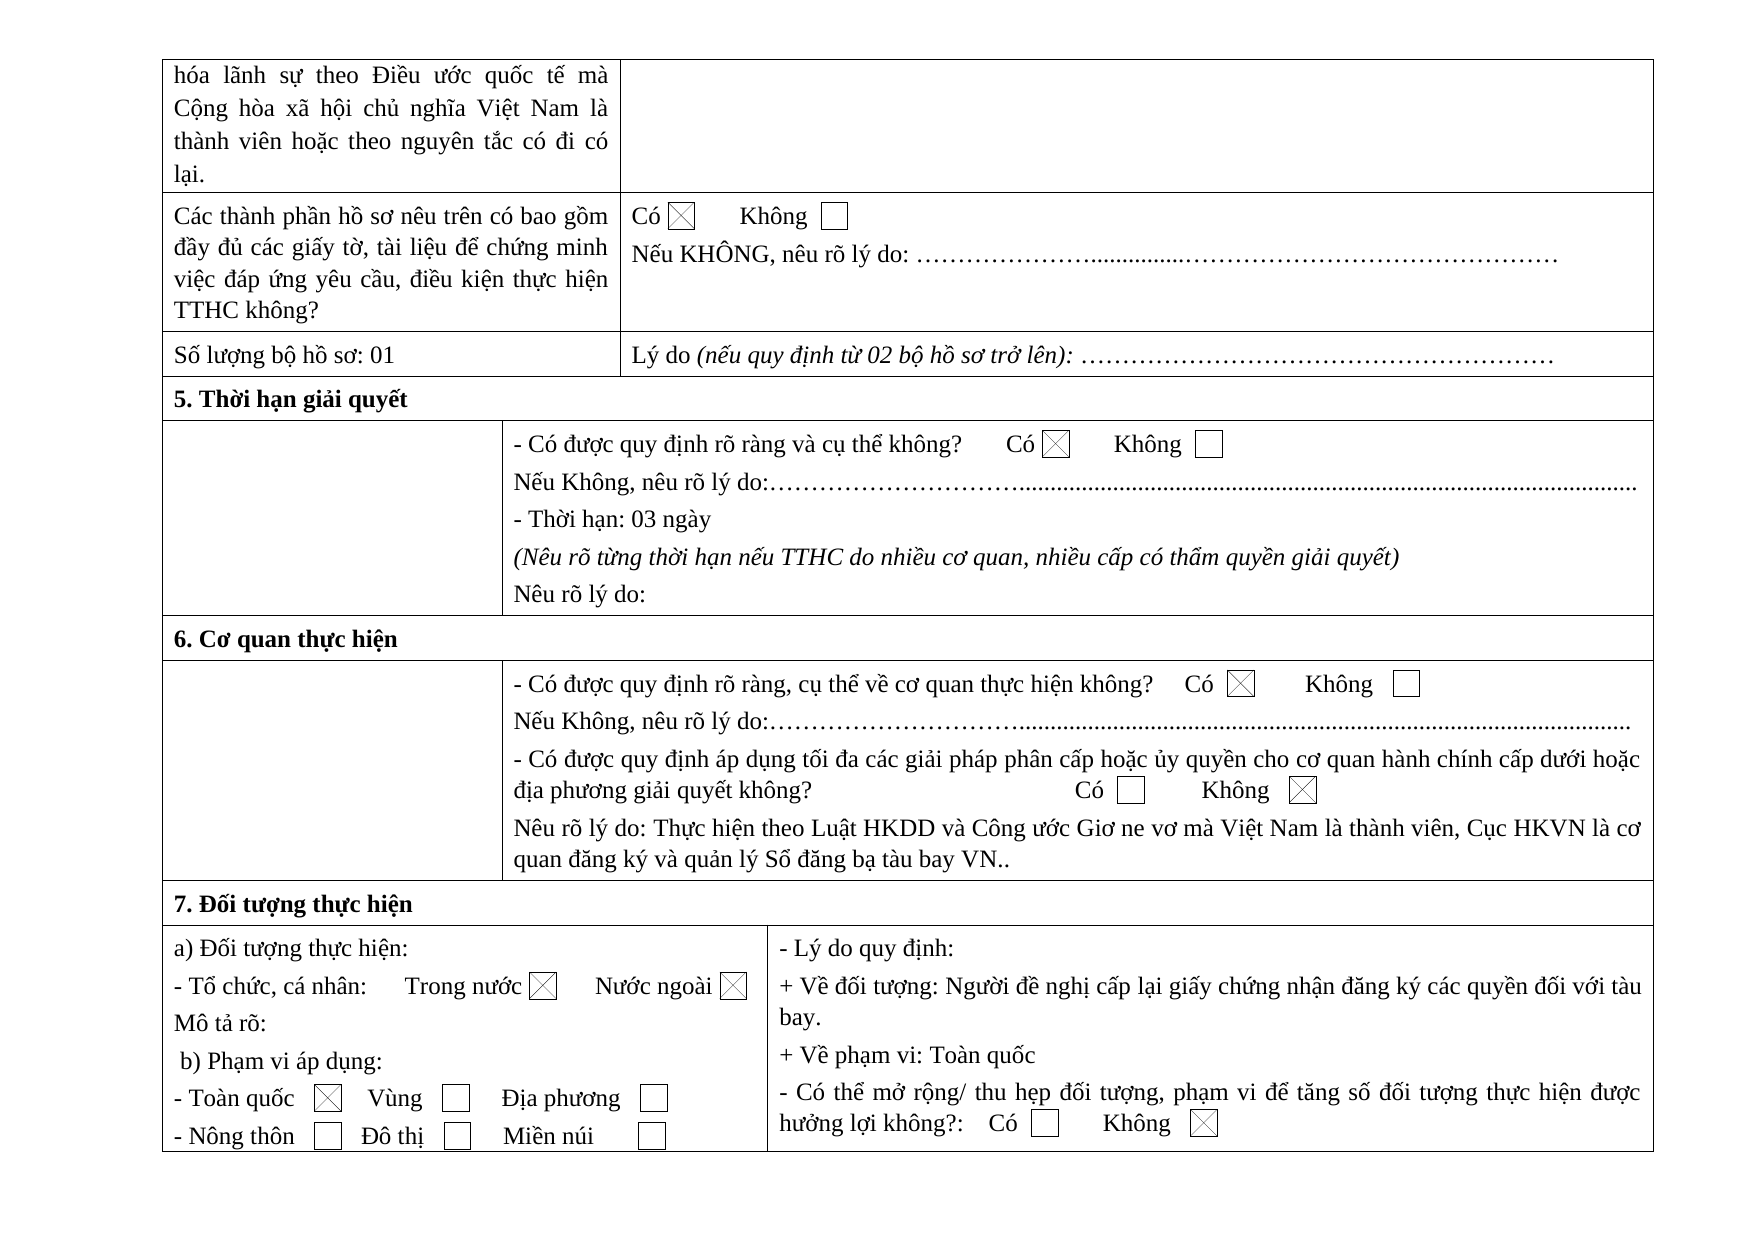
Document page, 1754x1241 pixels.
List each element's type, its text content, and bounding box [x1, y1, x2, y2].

table_cell - Có được quy định rõ ràng, cụ thể về cơ quan thực hiện không? Có Không Nếu Không, nêu rõ lý do:………………………….................................................................................................. - Có được quy định áp dụng tối đa các giải pháp phân cấp hoặc ủy quyền cho cơ quan hành chính cấp dưới hoặc địa phương giải quyết không? Có Không Nêu rõ lý do: Thực hiện theo Luật HKDD và Công ước Giơ ne vơ mà Việt Nam là thành viên, Cục HKVN là cơ quan đăng ký và quản lý Sổ đăng bạ tàu bay VN.. [503, 661, 1653, 880]
table_cell 7. Đối tượng thực hiện [163, 881, 1653, 924]
table_cell 6. Cơ quan thực hiện [163, 616, 1653, 660]
table_cell Lý do (nếu quy định từ 02 bộ hồ sơ trở lên): ………………………………………………… [621, 332, 1653, 376]
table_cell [768, 926, 1653, 1151]
table_cell - Có được quy định rõ ràng và cụ thể không? Có Không Nếu Không, nêu rõ lý do:…………………………................................................................................................... - Thời hạn: 03 ngày (Nêu rõ từng thời hạn nếu TTHC do nhiều cơ quan, nhiều cấp có thẩm quyền giải quyết) Nêu rõ lý do: [503, 421, 1653, 615]
table_cell 5. Thời hạn giải quyết [163, 377, 1653, 420]
table_cell Có Không Nếu KHÔNG, nêu rõ lý do: …………………...............……………………………………… [621, 193, 1653, 331]
table_cell [163, 421, 502, 615]
table_cell [163, 661, 502, 880]
table_cell Các thành phần hồ sơ nêu trên có bao gồm đầy đủ các giấy tờ, tài liệu để chứng minh việc đáp ứng yêu cầu, điều kiện thực hiện TTHC không? [163, 193, 620, 331]
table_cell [163, 60, 620, 192]
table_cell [621, 60, 1653, 192]
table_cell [163, 926, 767, 1151]
table_cell Số lượng bộ hồ sơ: 01 [163, 332, 620, 376]
